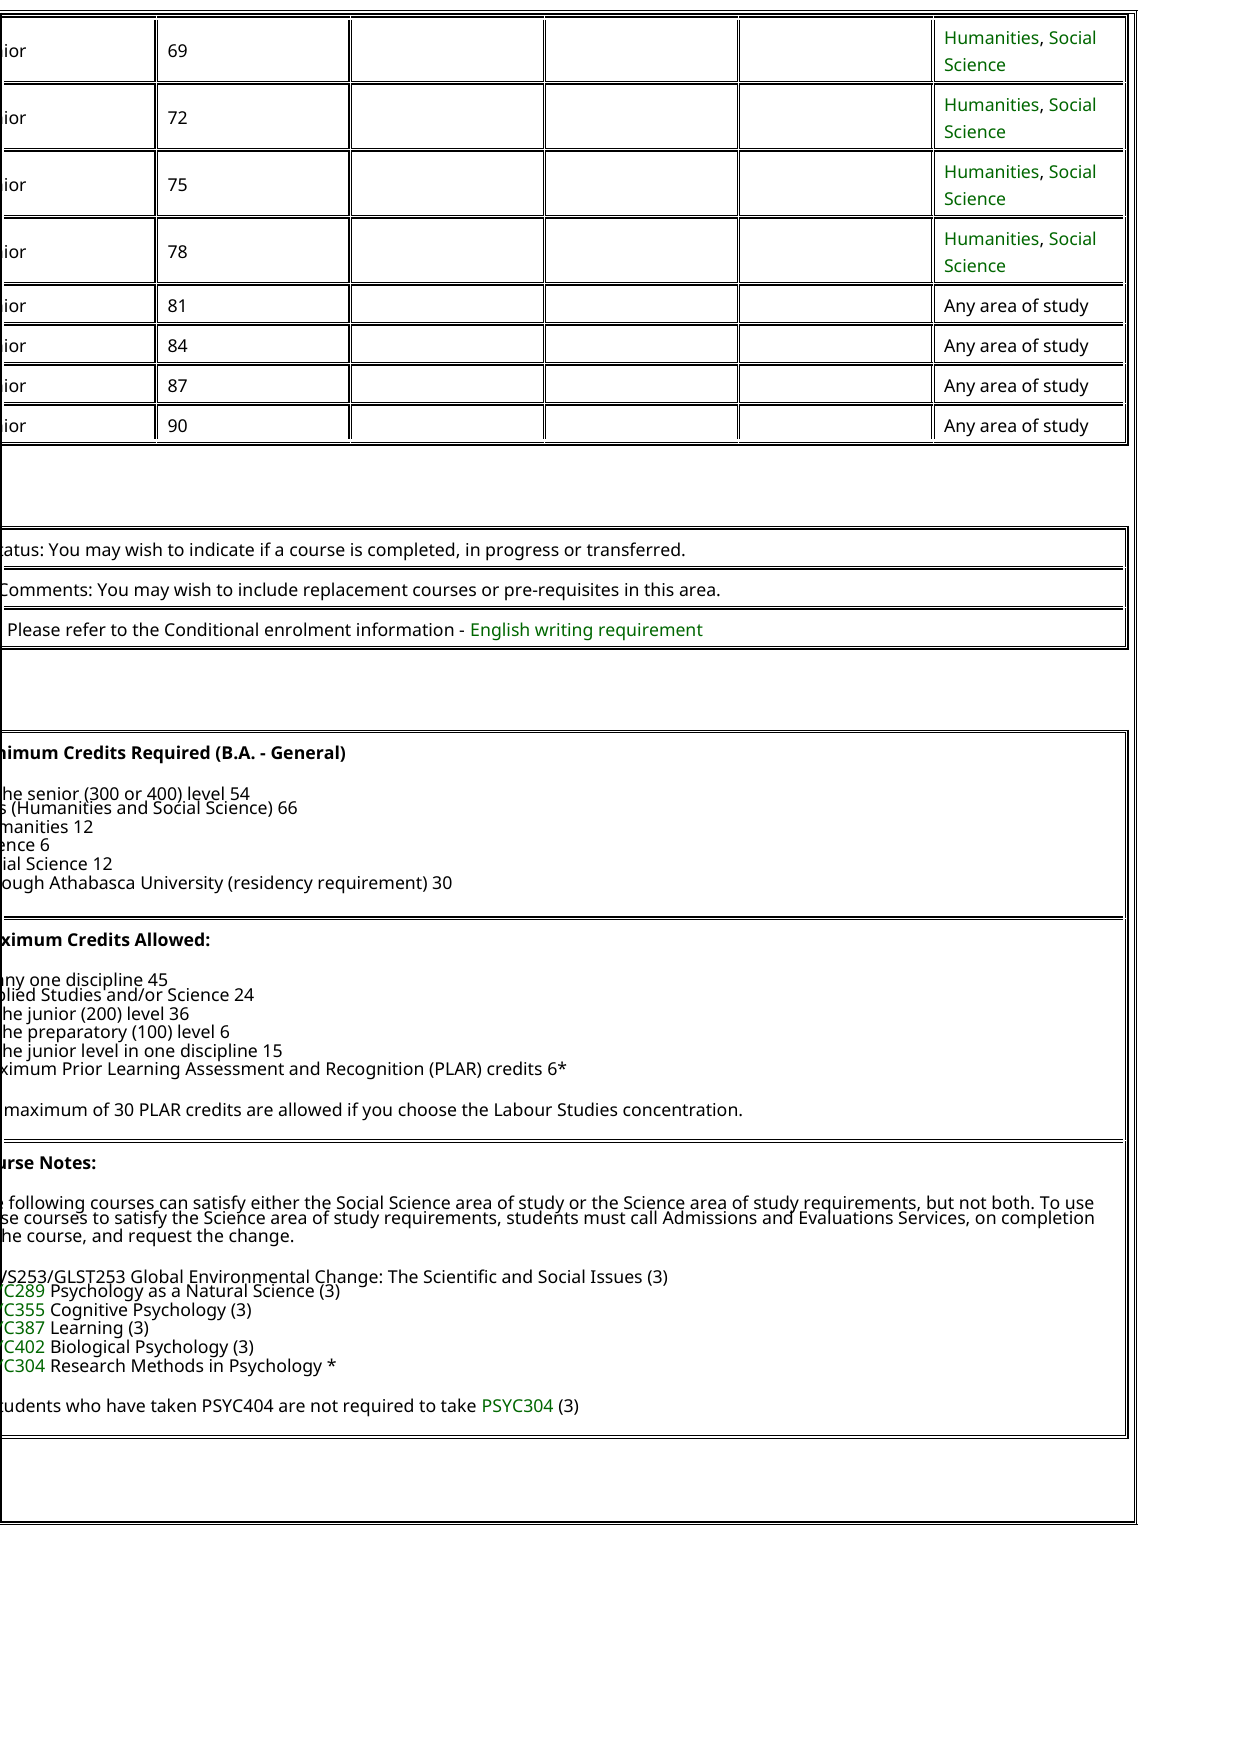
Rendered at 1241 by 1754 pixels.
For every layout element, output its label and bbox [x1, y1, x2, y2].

table_cell [2, 14, 1134, 1521]
